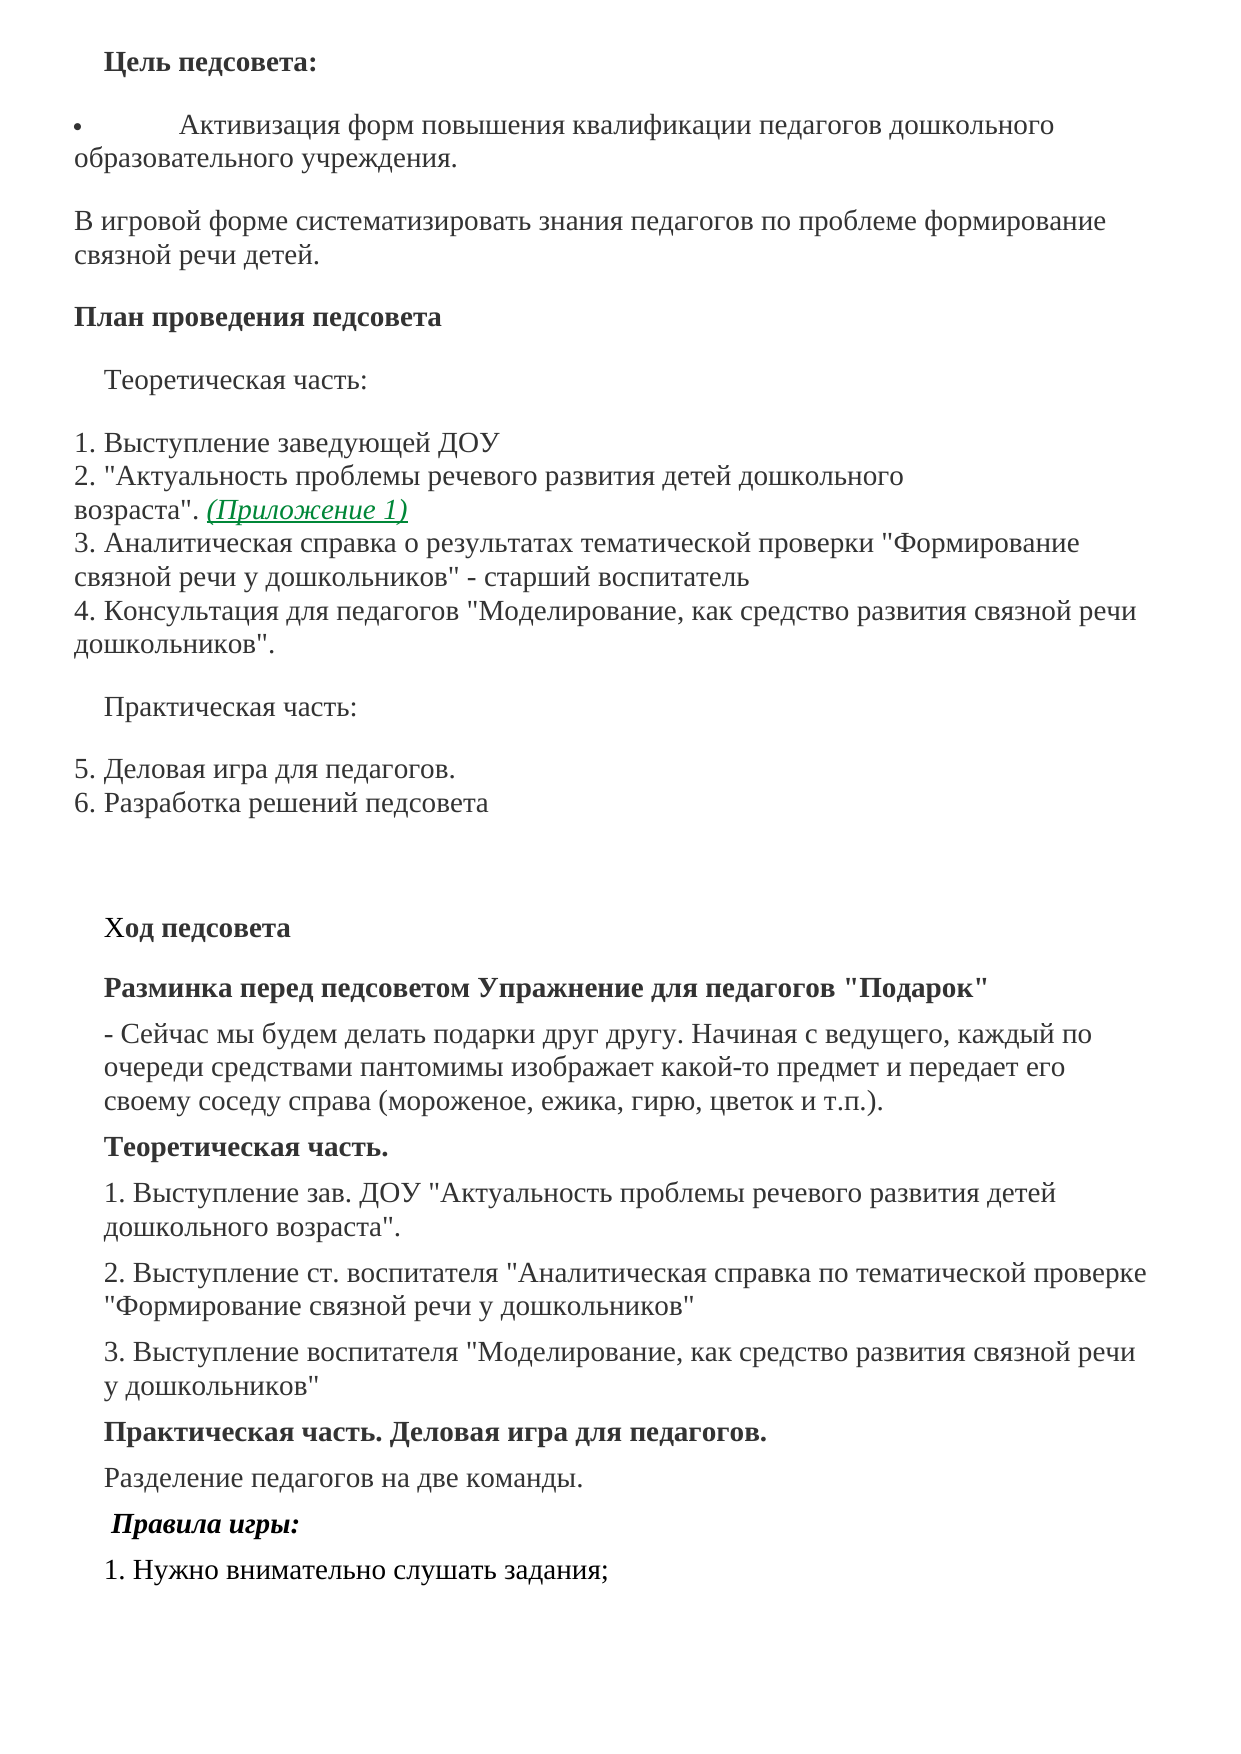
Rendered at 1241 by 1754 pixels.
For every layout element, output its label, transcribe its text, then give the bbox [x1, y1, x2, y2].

list Активизация форм повышения квалификации педагогов дошкольного образовательного учреждения. [74, 107, 1152, 174]
list Деловая игра для педагогов. [74, 752, 1152, 785]
text - Сейчас мы будем делать подарки друг другу. Начиная с ведущего, каждый по очереди средствами пантомимы изображает какой-то предмет и передает его своему соседу справа (мороженое, ежика, гирю, цветок и т.п.). [103, 1016, 1152, 1117]
list "Актуальность проблемы речевого развития детей дошкольного возраста". (Приложение 1) [74, 458, 1152, 526]
text Практическая часть. Деловая игра для педагогов. [103, 1414, 1152, 1447]
list Выступление заведующей ДОУ [74, 425, 1152, 458]
list Разработка решений педсовета [74, 785, 1152, 819]
text План проведения педсовета [74, 299, 1152, 333]
text Разделение педагогов на две команды. [103, 1460, 1152, 1493]
text Теоретическая часть: [103, 362, 1152, 396]
text Ход педсовета [103, 911, 1152, 944]
text Разминка перед педсоветом Упражнение для педагогов "Подарок" [103, 970, 1152, 1003]
text Цель педсовета: [103, 44, 1152, 78]
list Консультация для педагогов "Моделирование, как средство развития связной речи дошкольников". [74, 593, 1152, 660]
text В игровой форме систематизировать знания педагогов по проблеме формирование связной речи детей. [74, 203, 1152, 270]
text Правила игры: [103, 1506, 1152, 1539]
text Теоретическая часть. [103, 1129, 1152, 1163]
text 1. Выступление зав. ДОУ "Актуальность проблемы речевого развития детей дошкольного возраста". [103, 1175, 1152, 1242]
text 1. Нужно внимательно слушать задания; [103, 1552, 1152, 1586]
list Аналитическая справка о результатах тематической проверки "Формирование связной речи у дошкольников" - старший воспитатель [74, 526, 1152, 593]
text 3. Выступление воспитателя "Моделирование, как средство развития связной речи у дошкольников" [103, 1334, 1152, 1401]
text Практическая часть: [103, 689, 1152, 722]
text 2. Выступление ст. воспитателя "Аналитическая справка по тематической проверке "Формирование связной речи у дошкольников" [103, 1255, 1152, 1322]
